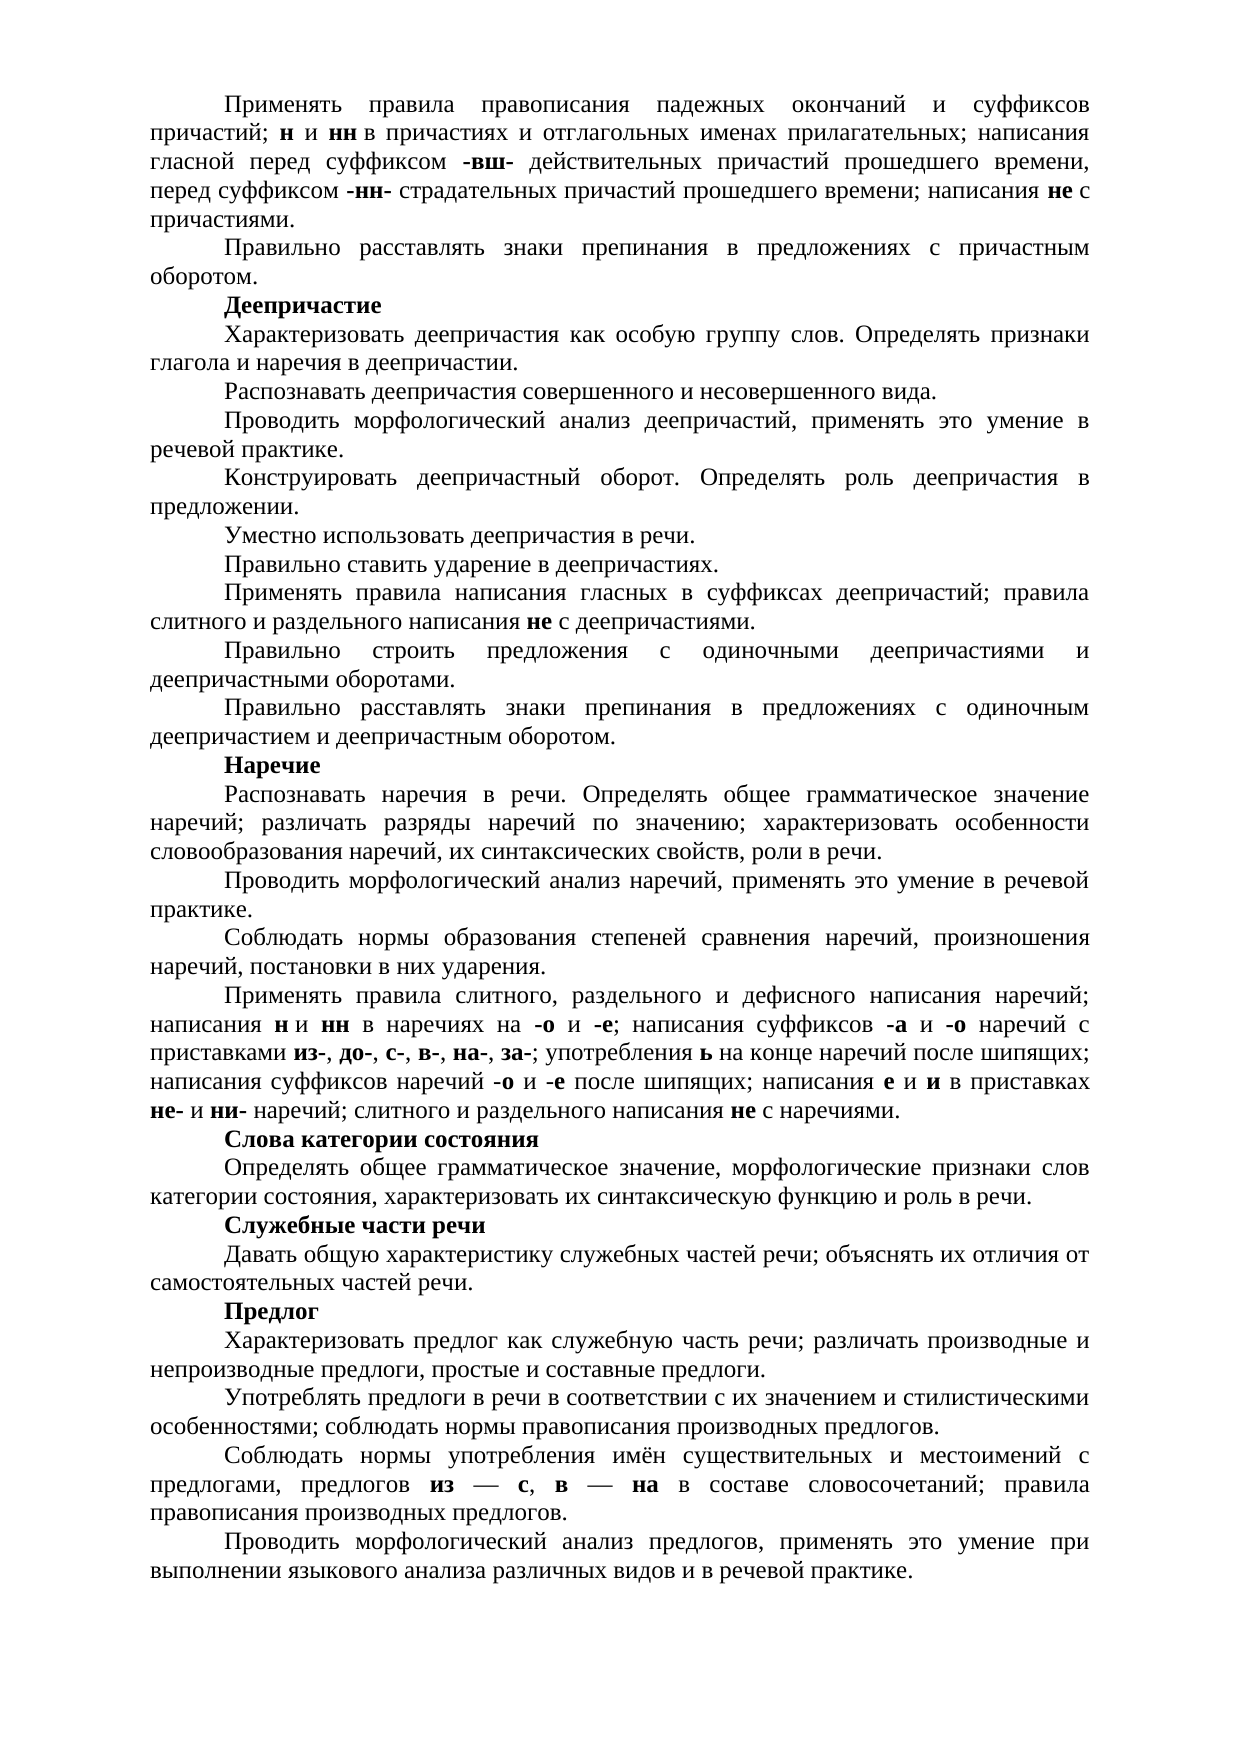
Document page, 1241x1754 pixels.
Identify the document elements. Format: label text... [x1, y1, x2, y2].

text Применять правила написания гласных в суффиксах деепричастий; правила слитного и раздельного написания не с деепричастиями. [150, 577, 1090, 635]
text Уместно использовать деепричастия в речи. [150, 520, 1090, 549]
text Конструировать деепричастный оборот. Определять роль деепричастия в предложении. [150, 462, 1090, 520]
text Деепричастие [150, 290, 1090, 319]
text Распознавать наречия в речи. Определять общее грамматическое значение наречий; различать разряды наречий по значению; характеризовать особенности словообразования наречий, их синтаксических свойств, роли в речи. [150, 779, 1090, 865]
text Соблюдать нормы образования степеней сравнения наречий, произношения наречий, постановки в них ударения. [150, 922, 1090, 980]
text Применять правила правописания падежных окончаний и суффиксов причастий; н и нн в причастиях и отглагольных именах прилагательных; написания гласной перед суффиксом -вш- действительных причастий прошедшего времени, перед суффиксом -нн- страдательных причастий прошедшего времени; написания не с причастиями. [150, 89, 1090, 232]
text Характеризовать деепричастия как особую группу слов. Определять признаки глагола и наречия в деепричастии. [150, 319, 1090, 376]
text Предлог [150, 1296, 1090, 1325]
text Употреблять предлоги в речи в соответствии с их значением и стилистическими особенностями; соблюдать нормы правописания производных предлогов. [150, 1382, 1090, 1440]
text Распознавать деепричастия совершенного и несовершенного вида. [150, 376, 1090, 405]
text Правильно расставлять знаки препинания в предложениях с одиночным деепричастием и деепричастным оборотом. [150, 692, 1090, 750]
text Проводить морфологический анализ наречий, применять это умение в речевой практике. [150, 865, 1090, 922]
text Характеризовать предлог как служебную часть речи; различать производные и непроизводные предлоги, простые и составные предлоги. [150, 1325, 1090, 1382]
text Соблюдать нормы употребления имён существительных и местоимений с предлогами, предлогов из — с, в — на в составе словосочетаний; правила правописания производных предлогов. [150, 1440, 1090, 1526]
text Применять правила слитного, раздельного и дефисного написания наречий; написания н и нн в наречиях на -о и -е; написания суффиксов -а и -о наречий с приставками из-, до-, с-, в-, на-, за-; употребления ь на конце наречий после шипящих; написания суффиксов наречий -о и -е после шипящих; написания е и и в приставках не- и ни- наречий; слитного и раздельного написания не с наречиями. [150, 980, 1090, 1124]
text Наречие [150, 750, 1090, 779]
text Давать общую характеристику служебных частей речи; объяснять их отличия от самостоятельных частей речи. [150, 1239, 1090, 1296]
text Проводить морфологический анализ предлогов, применять это умение при выполнении языкового анализа различных видов и в речевой практике. [150, 1526, 1090, 1584]
text Правильно строить предложения с одиночными деепричастиями и деепричастными оборотами. [150, 635, 1090, 692]
text Определять общее грамматическое значение, морфологические признаки слов категории состояния, характеризовать их синтаксическую функцию и роль в речи. [150, 1152, 1090, 1210]
text Слова категории состояния [150, 1124, 1090, 1152]
text Правильно расставлять знаки препинания в предложениях с причастным оборотом. [150, 232, 1090, 290]
text Служебные части речи [150, 1210, 1090, 1239]
text Проводить морфологический анализ деепричастий, применять это умение в речевой практике. [150, 405, 1090, 462]
text Правильно ставить ударение в деепричастиях. [150, 549, 1090, 577]
